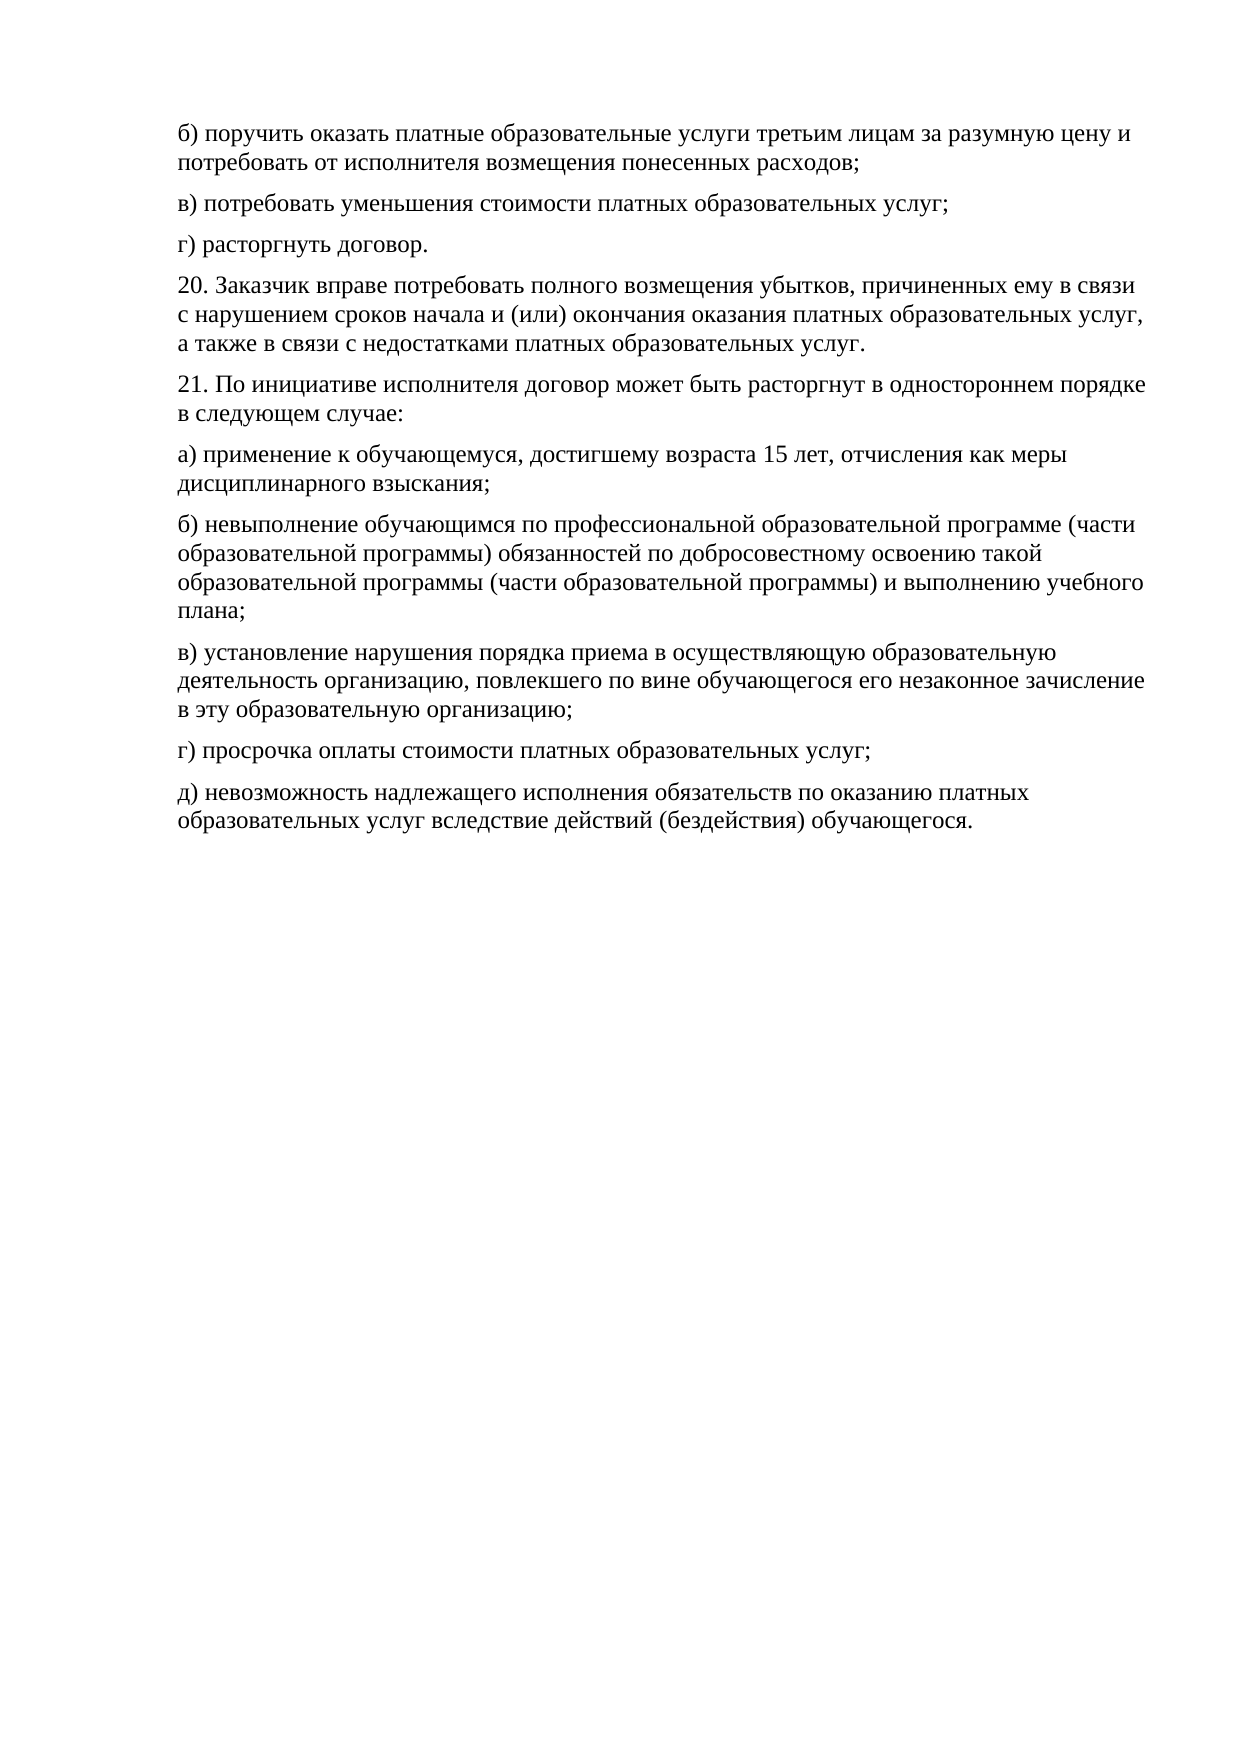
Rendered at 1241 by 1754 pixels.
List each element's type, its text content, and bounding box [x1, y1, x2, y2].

text 21. По инициативе исполнителя договор может быть расторгнут в одностороннем порядке в следующем случае: [177, 369, 1152, 427]
text в) установление нарушения порядка приема в осуществляющую образовательную деятельность организацию, повлекшего по вине обучающегося его незаконное зачисление в эту образовательную организацию; [177, 637, 1152, 723]
text г) просрочка оплаты стоимости платных образовательных услуг; [177, 736, 1152, 764]
text б) невыполнение обучающимся по профессиональной образовательной программе (части образовательной программы) обязанностей по добросовестному освоению такой образовательной программы (части образовательной программы) и выполнению учебного плана; [177, 509, 1152, 624]
text д) невозможность надлежащего исполнения обязательств по оказанию платных образовательных услуг вследствие действий (бездействия) обучающегося. [177, 777, 1152, 834]
text б) поручить оказать платные образовательные услуги третьим лицам за разумную цену и потребовать от исполнителя возмещения понесенных расходов; [177, 118, 1152, 176]
text г) расторгнуть договор. [177, 229, 1152, 258]
text а) применение к обучающемуся, достигшему возраста 15 лет, отчисления как меры дисциплинарного взыскания; [177, 439, 1152, 497]
text 20. Заказчик вправе потребовать полного возмещения убытков, причиненных ему в связи с нарушением сроков начала и (или) окончания оказания платных образовательных услуг, а также в связи с недостатками платных образовательных услуг. [177, 271, 1152, 357]
text в) потребовать уменьшения стоимости платных образовательных услуг; [177, 188, 1152, 217]
